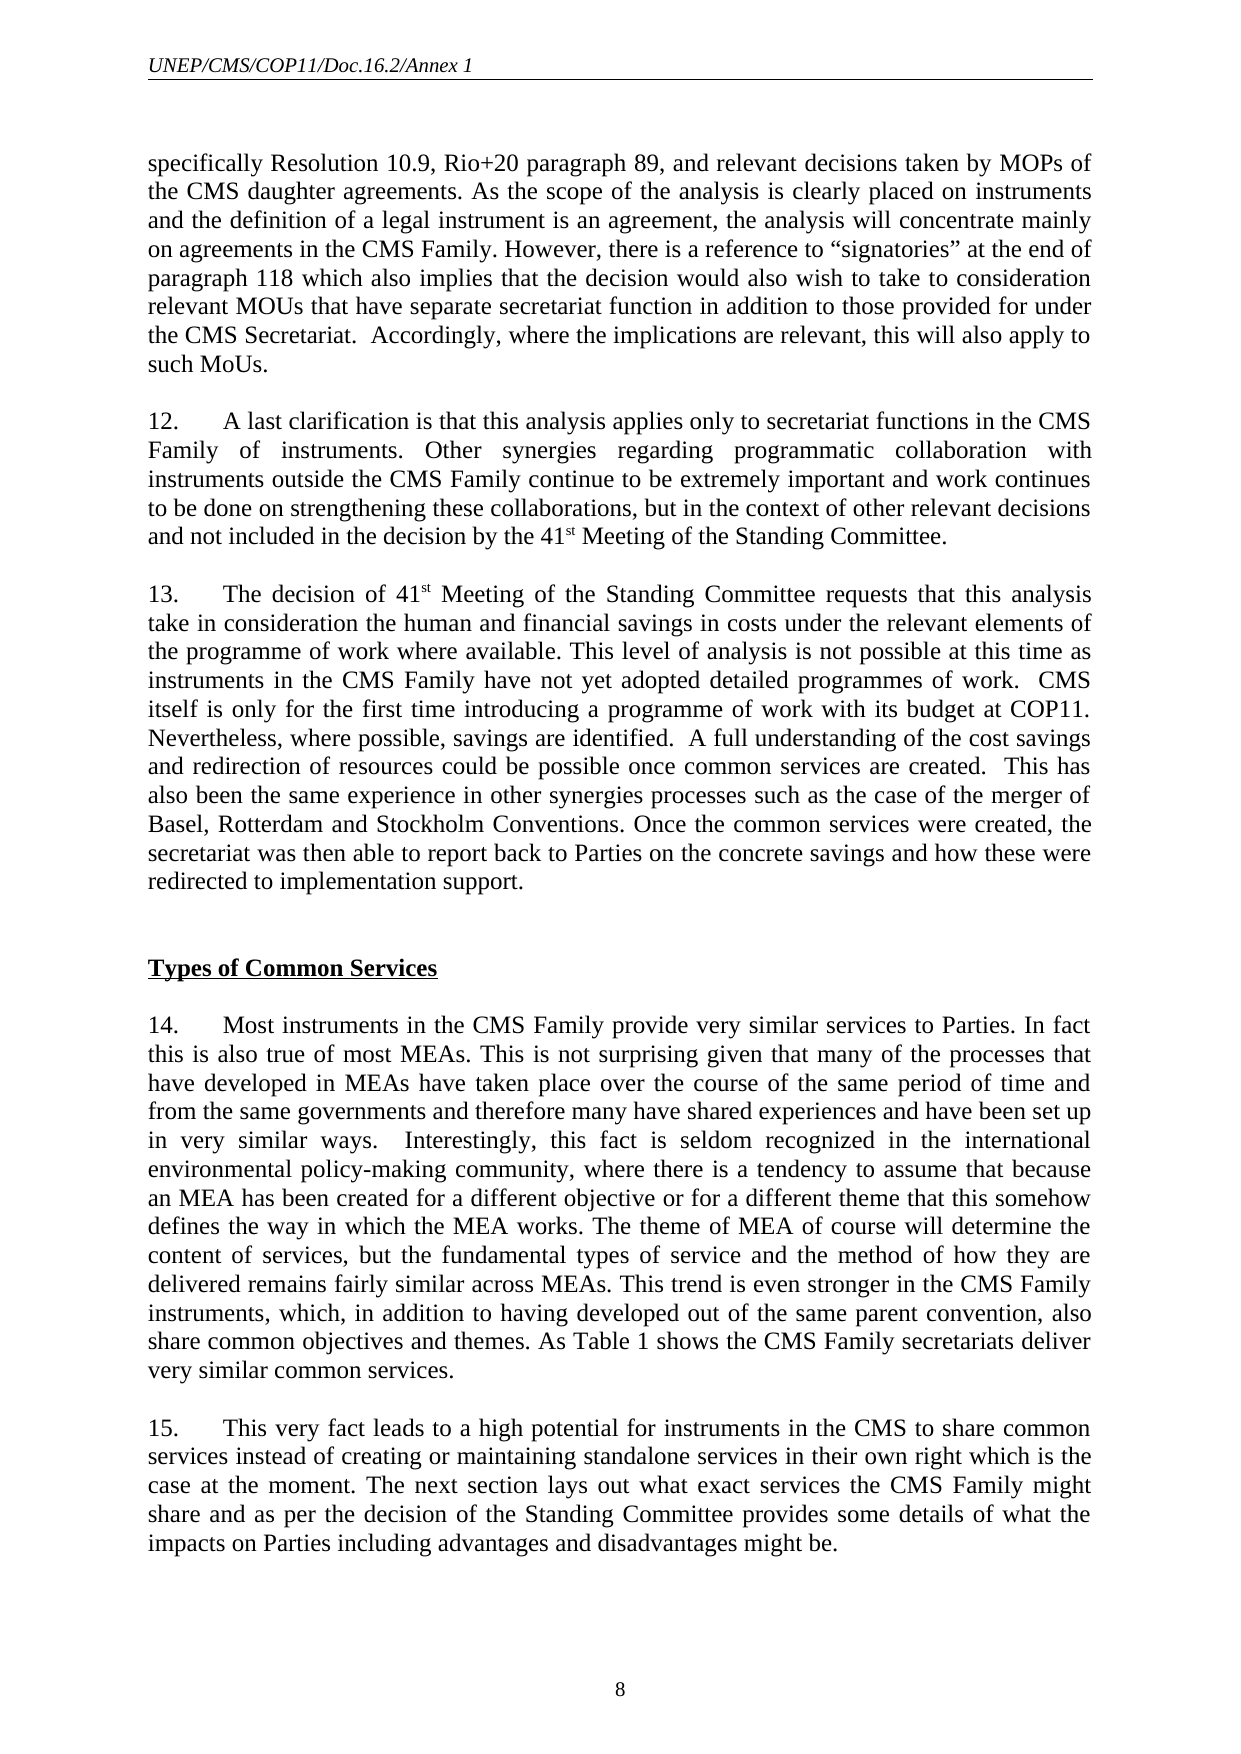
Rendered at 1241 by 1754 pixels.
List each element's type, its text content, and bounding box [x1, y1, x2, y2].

list This very fact leads to a high potential for instruments in the CMS to share common services instead of creating or maintaining standalone services in their own right which is the case at the moment. The next section lays out what exact services the CMS Family might share and as per the decision of the Standing Committee provides some details of what the impacts on Parties including advantages and disadvantages might be. [148, 1413, 1092, 1556]
list The decision of 41st Meeting of the Standing Committee requests that this analysis take in consideration the human and financial savings in costs under the relevant elements of the programme of work where available. This level of analysis is not possible at this time as instruments in the CMS Family have not yet adopted detailed programmes of work. CMS itself is only for the first time introducing a programme of work with its budget at COP11. Nevertheless, where possible, savings are identified. A full understanding of the cost savings and redirection of resources could be possible once common services are created. This has also been the same experience in other synergies processes such as the case of the merger of Basel, Rotterdam and Stockholm Conventions. Once the common services were created, the secretariat was then able to report back to Parties on the concrete savings and how these were redirected to implementation support. [148, 579, 1092, 895]
list A last clarification is that this analysis applies only to secretariat functions in the CMS Family of instruments. Other synergies regarding programmatic collaboration with instruments outside the CMS Family continue to be extremely important and work continues to be done on strengthening these collaborations, but in the context of other relevant decisions and not included in the decision by the 41st Meeting of the Standing Committee. [148, 406, 1092, 550]
list Most instruments in the CMS Family provide very similar services to Parties. In fact this is also true of most MEAs. This is not surprising given that many of the processes that have developed in MEAs have taken place over the course of the same period of time and from the same governments and therefore many have shared experiences and have been set up in very similar ways. Interestingly, this fact is seldom recognized in the international environmental policy-making community, where there is a tendency to assume that because an MEA has been created for a different objective or for a different theme that this somehow defines the way in which the MEA works. The theme of MEA of course will determine the content of services, but the fundamental types of service and the method of how they are delivered remains fairly similar across MEAs. This trend is even stronger in the CMS Family instruments, which, in addition to having developed out of the same parent convention, also share common objectives and themes. As Table 1 shows the CMS Family secretariats deliver very similar common services. [148, 1010, 1092, 1384]
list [148, 148, 1092, 378]
text Types of Common Services [148, 953, 1092, 981]
